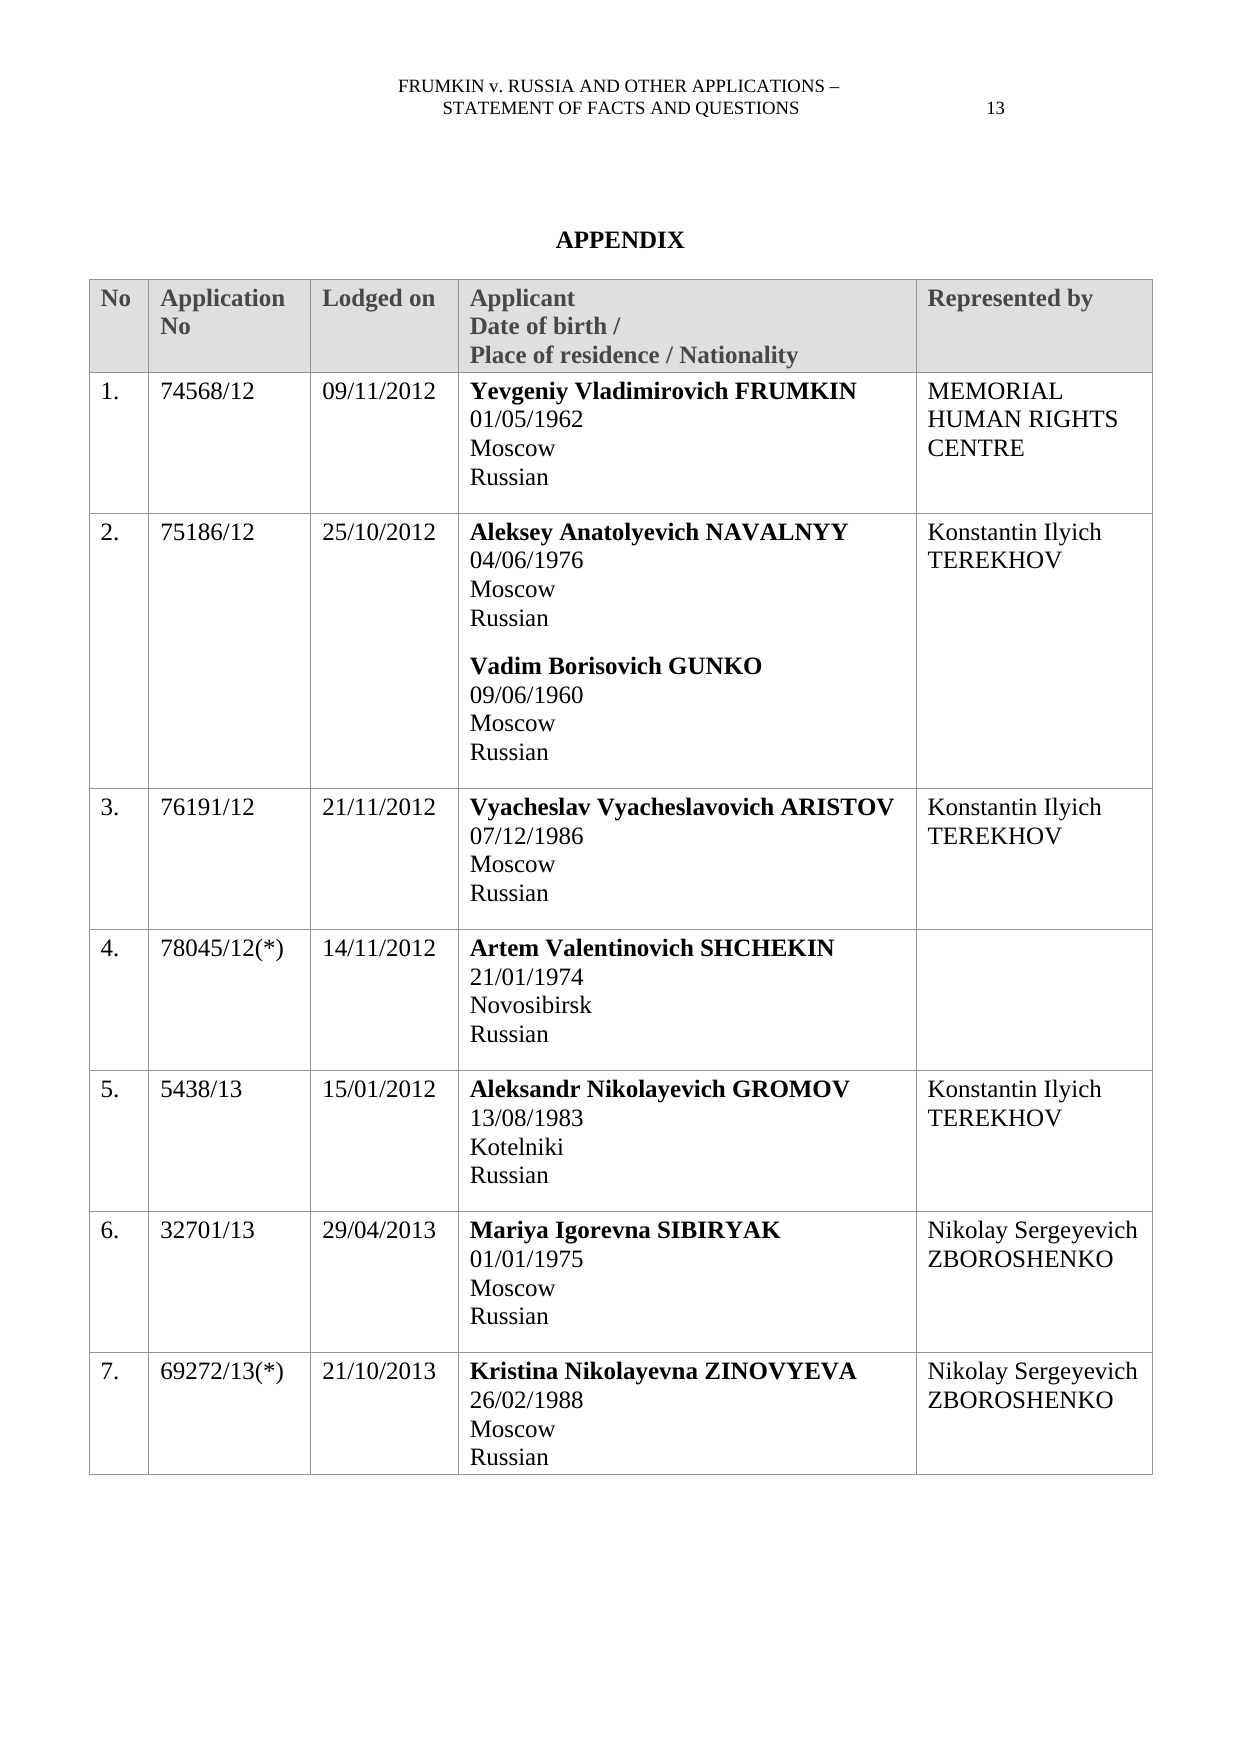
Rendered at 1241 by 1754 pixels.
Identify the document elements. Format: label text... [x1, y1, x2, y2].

table_header No [90, 280, 148, 372]
table_cell Aleksandr Nikolayevich GROMOV 13/08/1983 Kotelniki Russian [459, 1071, 916, 1211]
table_cell Konstantin Ilyich TEREKHOV [917, 514, 1152, 788]
table_cell 78045/12(*) [149, 930, 310, 1070]
table_cell 69272/13(*) [149, 1353, 310, 1474]
table_header Lodged on [311, 280, 458, 372]
table_cell 25/10/2012 [311, 514, 458, 788]
table_cell 14/11/2012 [311, 930, 458, 1070]
table_cell [90, 789, 148, 929]
table_cell Nikolay Sergeyevich ZBOROSHENKO [917, 1353, 1152, 1474]
table_cell Vyacheslav Vyacheslavovich ARISTOV 07/12/1986 Moscow Russian [459, 789, 916, 929]
table_cell Kristina Nikolayevna ZINOVYEVA 26/02/1988 Moscow Russian [459, 1353, 916, 1474]
table_cell Aleksey Anatolyevich NAVALNYY 04/06/1976 Moscow Russian Vadim Borisovich GUNKO 09/06/1960 Moscow Russian [459, 514, 916, 788]
table_cell 21/10/2013 [311, 1353, 458, 1474]
table_header Represented by [917, 280, 1152, 372]
table_cell [90, 1353, 148, 1474]
table_cell [917, 930, 1152, 1070]
table_cell [90, 1071, 148, 1211]
table_cell [90, 514, 148, 788]
title Appendix [237, 225, 1003, 254]
table_cell MEMORIAL HUMAN RIGHTS CENTRE [917, 373, 1152, 513]
table_cell Konstantin Ilyich TEREKHOV [917, 1071, 1152, 1211]
table_cell 74568/12 [149, 373, 310, 513]
table_cell Nikolay Sergeyevich ZBOROSHENKO [917, 1212, 1152, 1352]
table_cell 21/11/2012 [311, 789, 458, 929]
table_cell 32701/13 [149, 1212, 310, 1352]
table_cell 5438/13 [149, 1071, 310, 1211]
table_cell 29/04/2013 [311, 1212, 458, 1352]
table_cell 15/01/2012 [311, 1071, 458, 1211]
table_cell 09/11/2012 [311, 373, 458, 513]
table_cell Konstantin Ilyich TEREKHOV [917, 789, 1152, 929]
table_cell [90, 930, 148, 1070]
table_cell [90, 1212, 148, 1352]
table_cell Artem Valentinovich SHCHEKIN 21/01/1974 Novosibirsk Russian [459, 930, 916, 1070]
table_cell [90, 373, 148, 513]
table_cell Yevgeniy Vladimirovich FRUMKIN 01/05/1962 Moscow Russian [459, 373, 916, 513]
table_header Applicant Date of birth / Place of residence / Nationality [459, 280, 916, 372]
table_cell 76191/12 [149, 789, 310, 929]
table_cell Mariya Igorevna SIBIRYAK 01/01/1975 Moscow Russian [459, 1212, 916, 1352]
table_header Application No [149, 280, 310, 372]
table_cell 75186/12 [149, 514, 310, 788]
